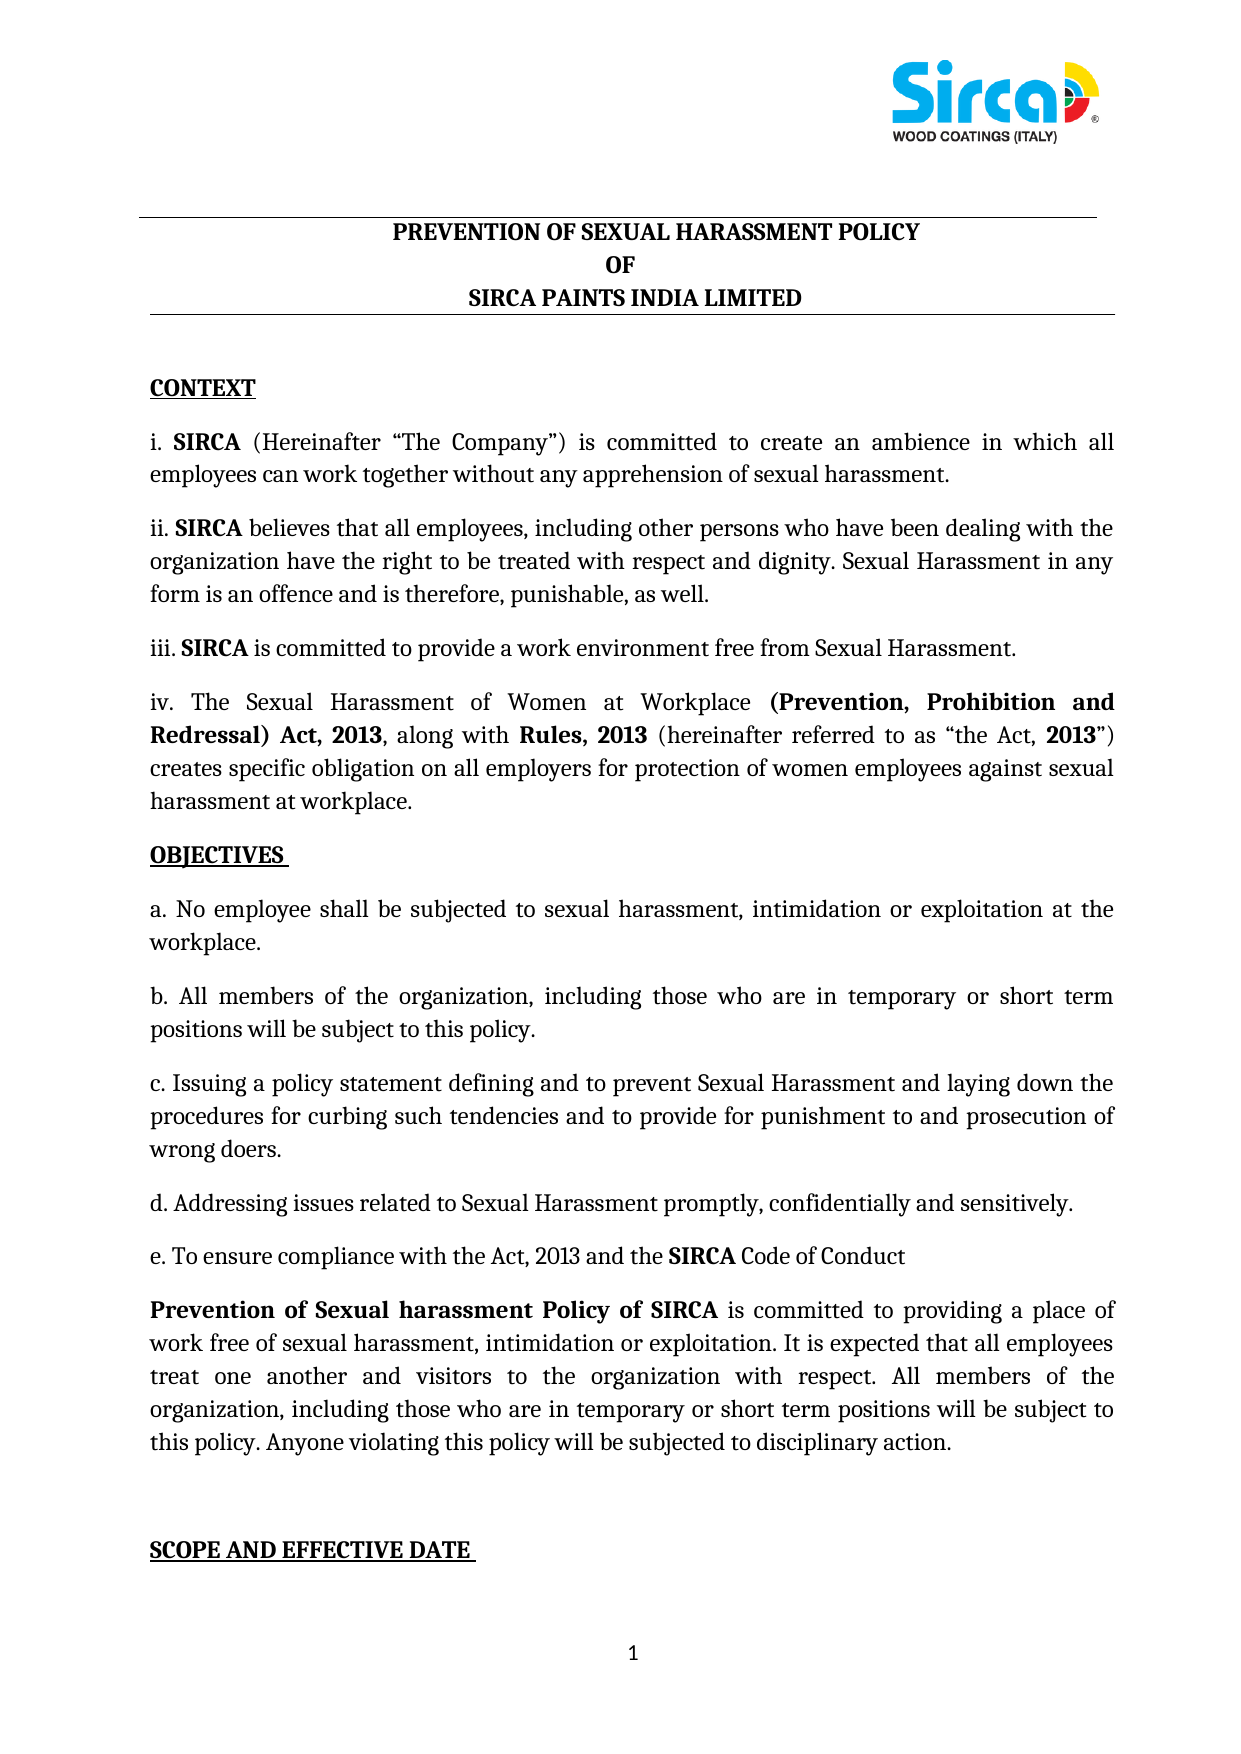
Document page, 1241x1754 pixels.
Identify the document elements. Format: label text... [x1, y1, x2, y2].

text b. All members of the organization, including those who are in temporary or short term positions will be subject to this policy. [150, 982, 1115, 1043]
text OF [525, 251, 1115, 279]
text Prevention of Sexual harassment Policy of SIRCA is committed to providing a place of work free of sexual harassment, intimidation or exploitation. It is expected that all employees treat one another and visitors to the organization with respect. All members of the organization, including those who are in temporary or short term positions will be subject to this policy. Anyone violating this policy will be subjected to disciplinary action. [150, 1296, 1115, 1457]
text e. To ensure compliance with the Act, 2013 and the SIRCA Code of Conduct [150, 1242, 1115, 1271]
text SIRCA PAINTS INDIA LIMITED [150, 283, 1115, 314]
text iv. The Sexual Harassment of Women at Workplace (Prevention, Prohibition and Redressal) Act, 2013, along with Rules, 2013 (hereinafter referred to as “the Act, 2013”) creates specific obligation on all employers for protection of women employees against sexual harassment at workplace. [150, 688, 1115, 816]
text i. SIRCA (Hereinafter “The Company”) is committed to create an ambience in which all employees can work together without any apprehension of sexual harassment. [150, 427, 1115, 489]
table_header PREVENTION OF SEXUAL HARASSMENT POLICY [139, 218, 1097, 251]
text OBJECTIVES [150, 841, 1115, 870]
picture [872, 60, 1125, 151]
text ii. SIRCA believes that all employees, including other persons who have been dealing with the organization have the right to be treated with respect and dignity. Sexual Harassment in any form is an offence and is therefore, punishable, as well. [150, 514, 1115, 609]
text iii. SIRCA is committed to provide a work environment free from Sexual Harassment. [150, 634, 1115, 663]
text d. Addressing issues related to Sexual Harassment promptly, confidentially and sensitively. [150, 1188, 1115, 1217]
text SCOPE AND EFFECTIVE DATE [150, 1536, 1115, 1565]
text a. No employee shall be subjected to sexual harassment, intimidation or exploitation at the workplace. [150, 895, 1115, 957]
text c. Issuing a policy statement defining and to prevent Sexual Harassment and laying down the procedures for curbing such tendencies and to provide for punishment to and prosecution of wrong doers. [150, 1068, 1115, 1163]
text CONTEXT [150, 373, 1115, 402]
